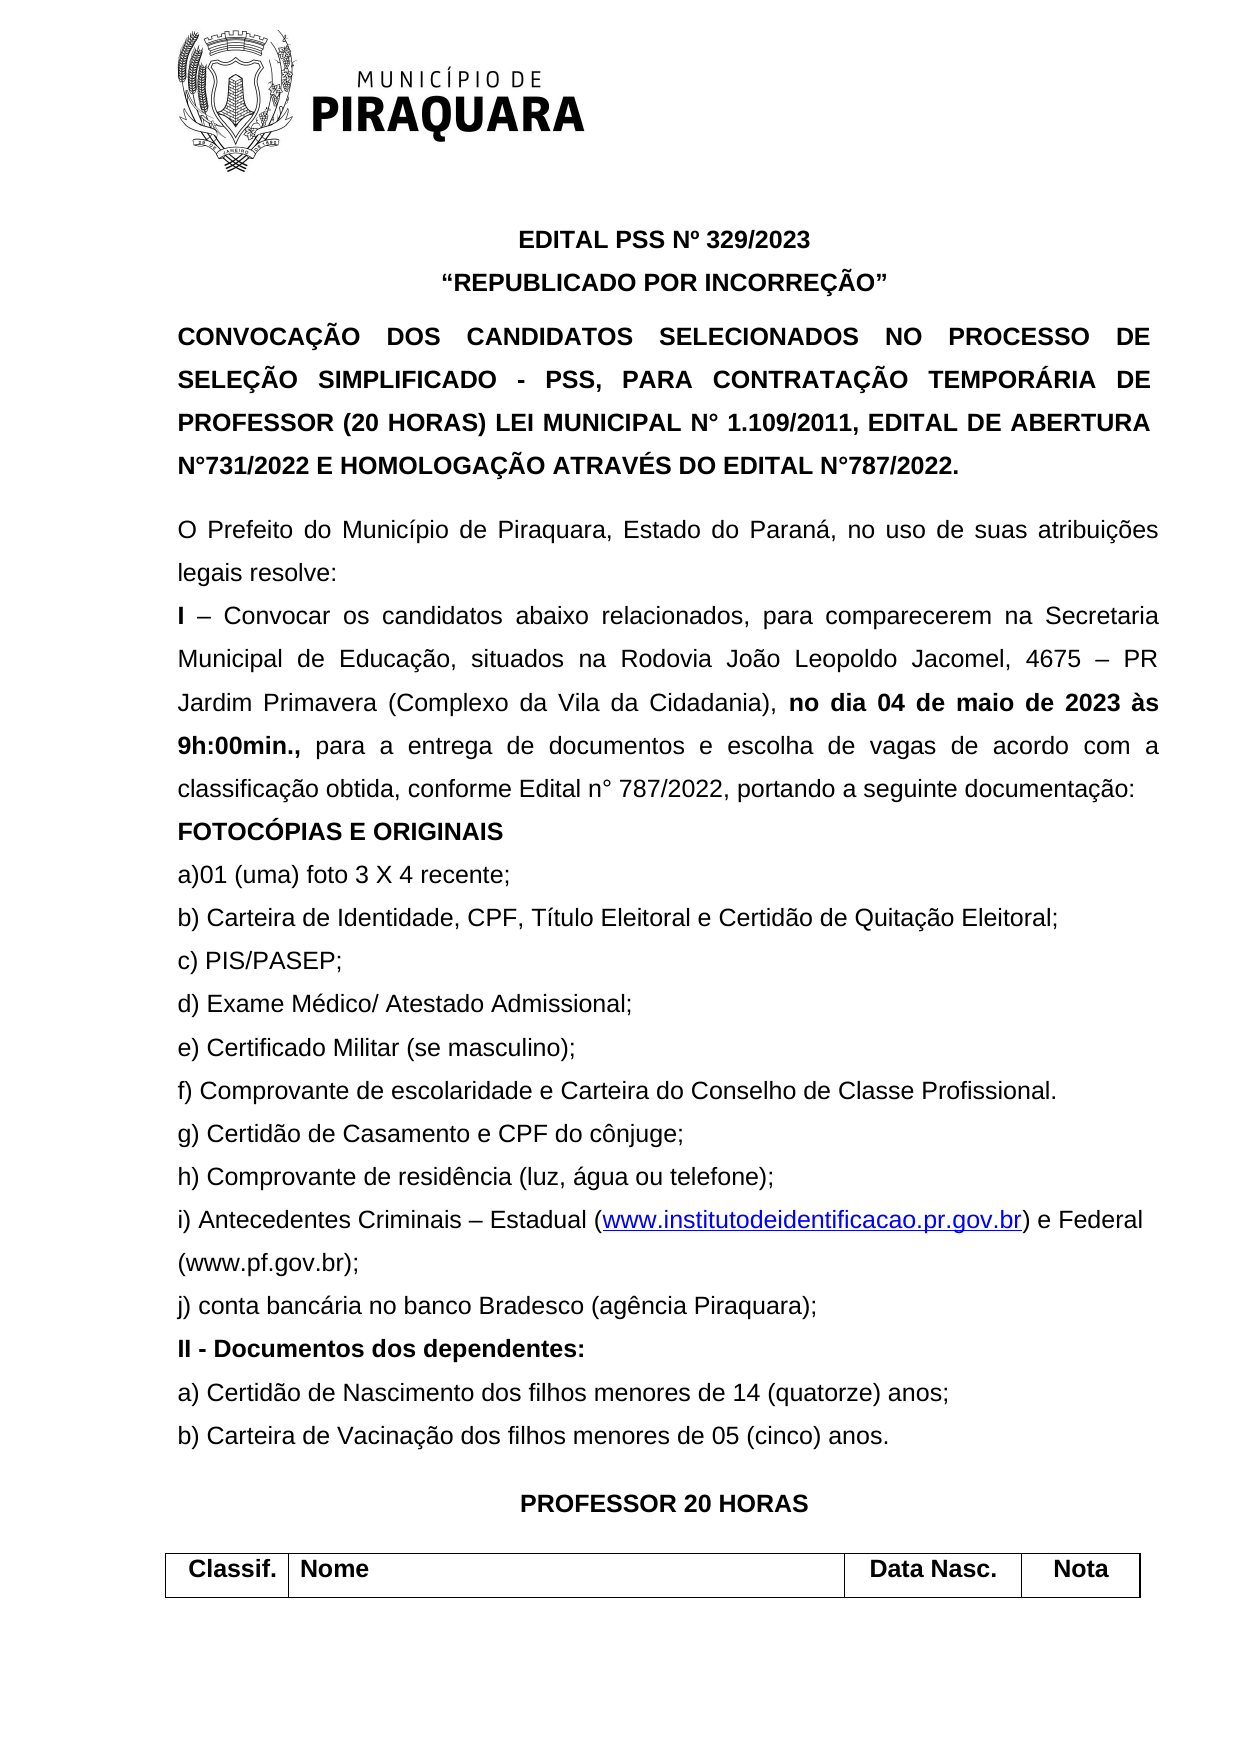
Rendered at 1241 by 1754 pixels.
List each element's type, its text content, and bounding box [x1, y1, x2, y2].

text I – Convocar os candidatos abaixo relacionados, para comparecerem na Secretaria Municipal de Educação, situados na Rodovia João Leopoldo Jacomel, 4675 – PR Jardim Primavera (Complexo da Vila da Cidadania), no dia 04 de maio de 2023 às 9h:00min., para a entrega de documentos e escolha de vagas de acordo com a classificação obtida, conforme Edital n° 787/2022, portando a seguinte documentação: [177, 601, 1160, 803]
text f) Comprovante de escolaridade e Carteira do Conselho de Classe Profissional. [177, 1076, 1152, 1104]
text b) Carteira de Identidade, CPF, Título Eleitoral e Certidão de Quitação Eleitoral; [177, 903, 1152, 932]
text h) Comprovante de residência (luz, água ou telefone); [177, 1162, 1152, 1191]
text j) conta bancária no banco Bradesco (agência Piraquara); [177, 1291, 1152, 1320]
table_header Nota [1022, 1554, 1139, 1597]
text b) Carteira de Vacinação dos filhos menores de 05 (cinco) anos. [177, 1421, 1152, 1449]
table_header Classif. [166, 1554, 288, 1597]
text g) Certidão de Casamento e CPF do cônjuge; [177, 1119, 1152, 1148]
text a) Certidão de Nascimento dos filhos menores de 14 (quatorze) anos; [177, 1378, 1152, 1406]
text c) PIS/PASEP; [177, 946, 1152, 975]
text i) Antecedentes Criminais – Estadual (www.institutodeidentificacao.pr.gov.br) e Federal (www.pf.gov.br); [177, 1205, 1152, 1277]
text II - Documentos dos dependentes: [177, 1334, 1152, 1363]
subtitle EDITAL PSS Nº 329/2023 [177, 225, 1152, 253]
text FOTOCÓPIAS E ORIGINAIS [177, 817, 1160, 846]
text d) Exame Médico/ Atestado Admissional; [177, 989, 1152, 1018]
picture [177, 29, 596, 172]
text “REPUBLICADO POR INCORREÇÃO” [177, 268, 1152, 297]
text CONVOCAÇÃO DOS CANDIDATOS SELECIONADOS NO PROCESSO DE SELEÇÃO SIMPLIFICADO - PSS, PARA CONTRATAÇÃO TEMPORÁRIA DE PROFESSOR (20 HORAS) LEI MUNICIPAL N° 1.109/2011, EDITAL DE ABERTURA N°731/2022 E HOMOLOGAÇÃO ATRAVÉS DO EDITAL N°787/2022. [177, 322, 1152, 480]
text PROFESSOR 20 HORAS [177, 1489, 1152, 1518]
table_header Data Nasc. [845, 1554, 1021, 1597]
text e) Certificado Militar (se masculino); [177, 1033, 1152, 1061]
text O Prefeito do Município de Piraquara, Estado do Paraná, no uso de suas atribuições legais resolve: [177, 515, 1160, 587]
table_header Nome [289, 1554, 844, 1597]
text a)01 (uma) foto 3 X 4 recente; [177, 860, 1152, 889]
